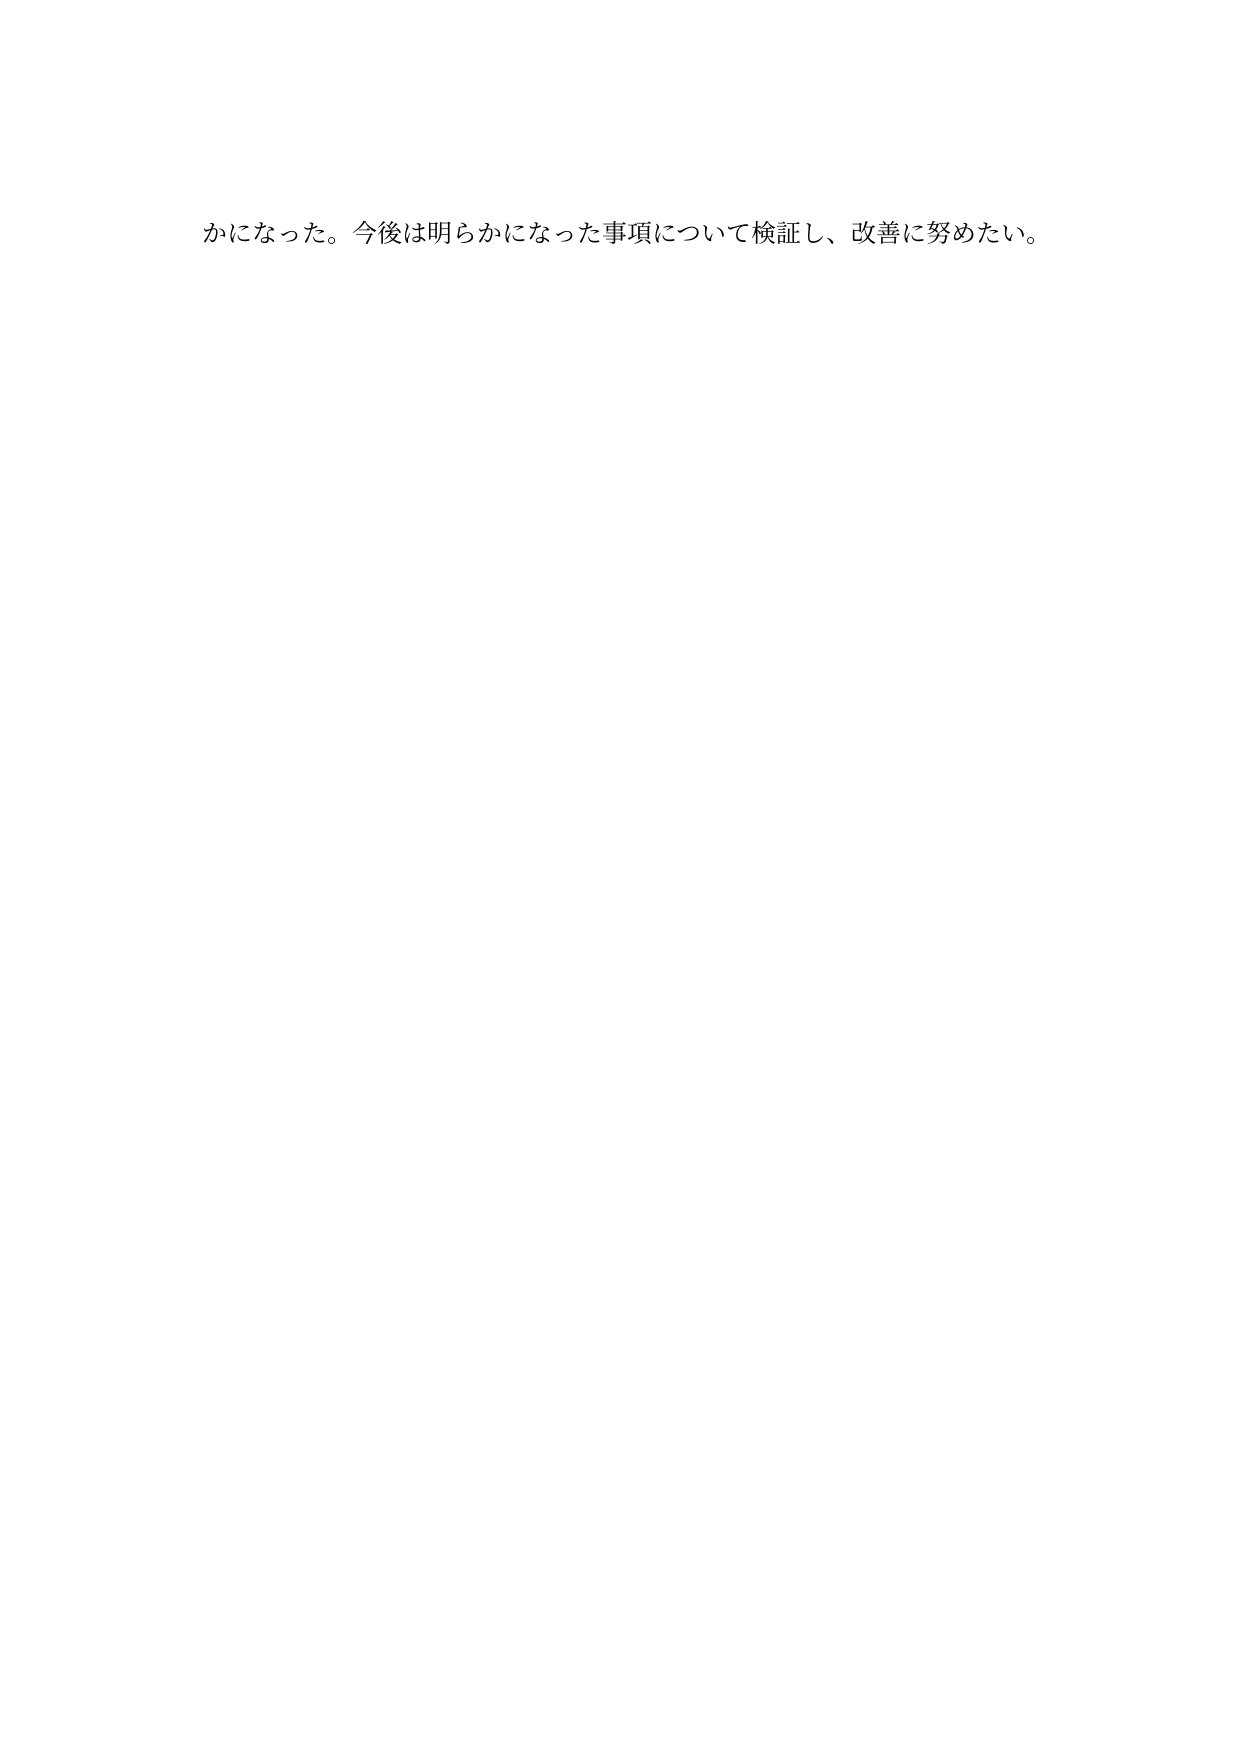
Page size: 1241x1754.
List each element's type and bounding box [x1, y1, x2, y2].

text [177, 213, 1063, 250]
